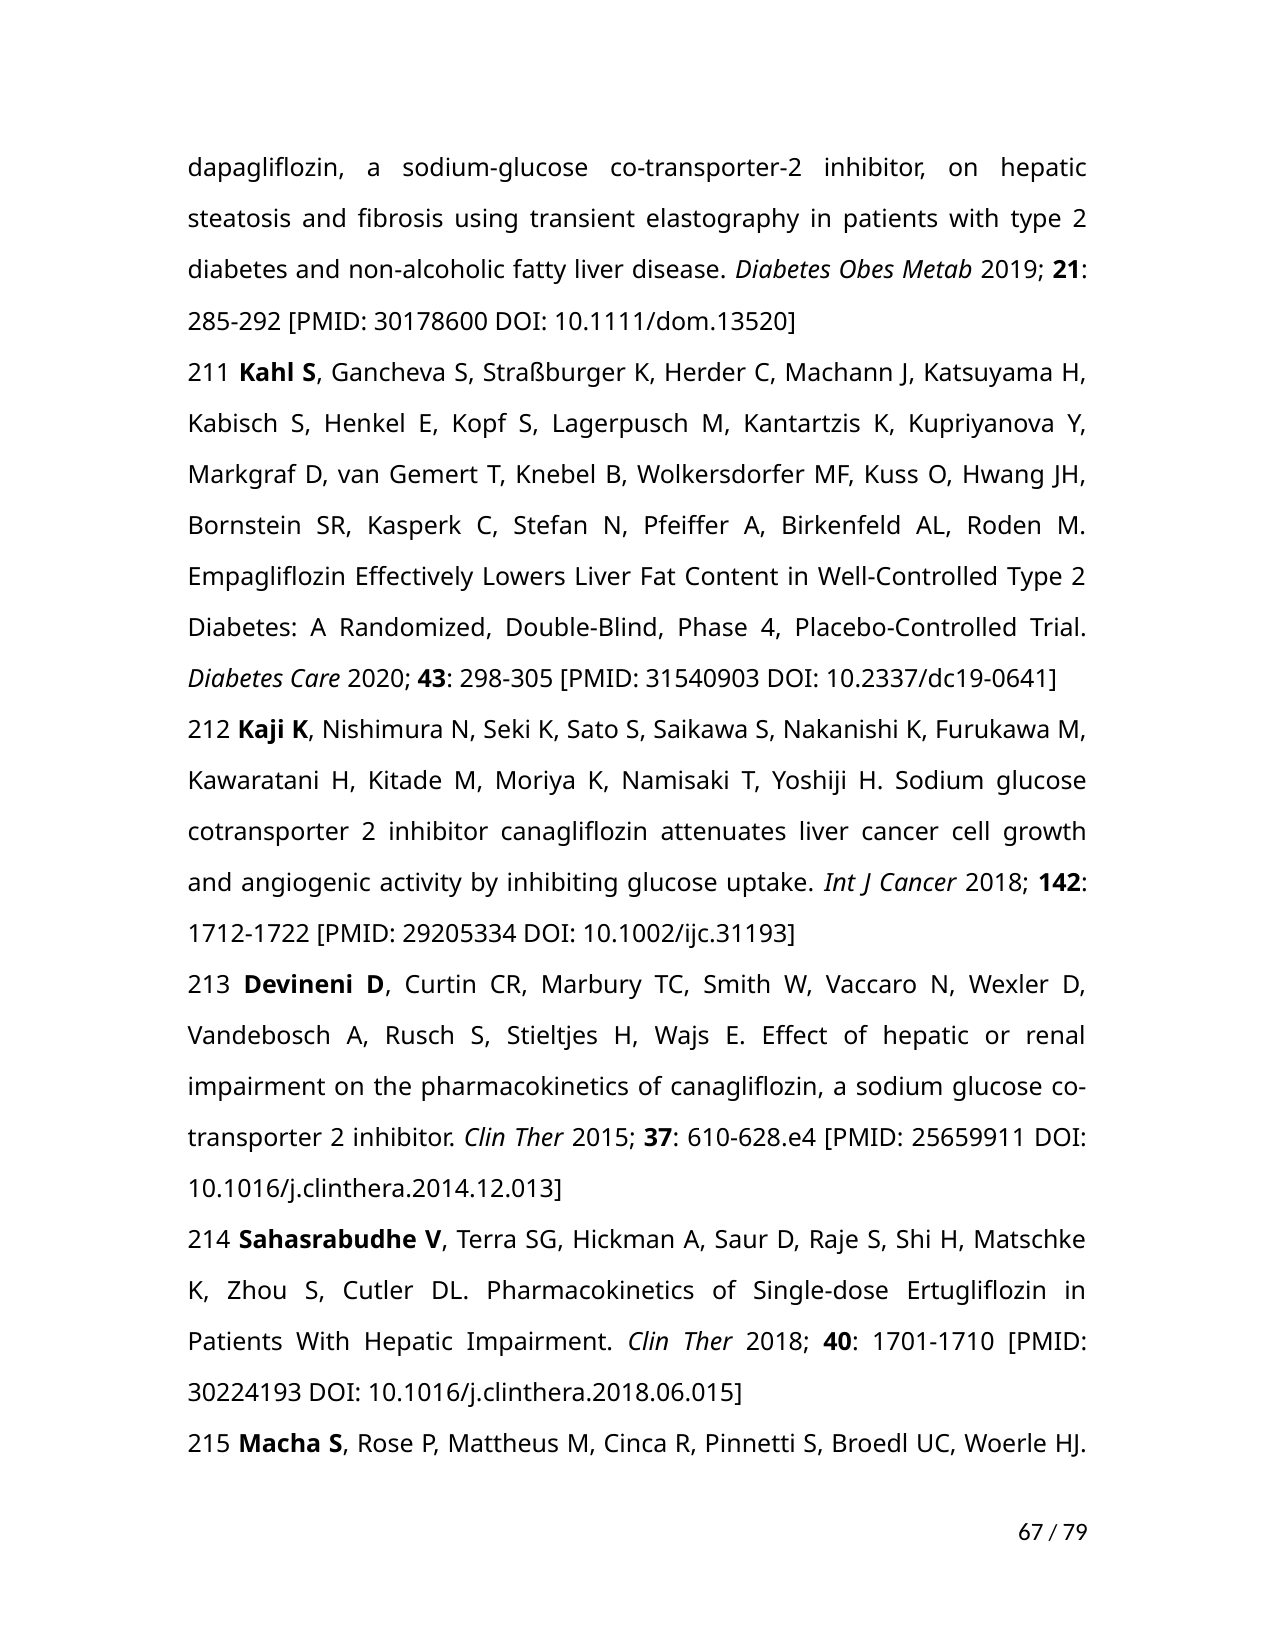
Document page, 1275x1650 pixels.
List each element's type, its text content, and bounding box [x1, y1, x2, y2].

text 211 Kahl S, Gancheva S, Straßburger K, Herder C, Machann J, Katsuyama H, Kabisch S, Henkel E, Kopf S, Lagerpusch M, Kantartzis K, Kupriyanova Y, Markgraf D, van Gemert T, Knebel B, Wolkersdorfer MF, Kuss O, Hwang JH, Bornstein SR, Kasperk C, Stefan N, Pfeiffer A, Birkenfeld AL, Roden M. Empagliflozin Effectively Lowers Liver Fat Content in Well-Controlled Type 2 Diabetes: A Randomized, Double-Blind, Phase 4, Placebo-Controlled Trial. Diabetes Care 2020; 43: 298-305 [PMID: 31540903 DOI: 10.2337/dc19-0641] [187, 354, 1087, 694]
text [187, 150, 1087, 337]
text 214 Sahasrabudhe V, Terra SG, Hickman A, Saur D, Raje S, Shi H, Matschke K, Zhou S, Cutler DL. Pharmacokinetics of Single-dose Ertugliflozin in Patients With Hepatic Impairment. Clin Ther 2018; 40: 1701-1710 [PMID: 30224193 DOI: 10.1016/j.clinthera.2018.06.015] [187, 1222, 1087, 1409]
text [187, 1426, 1087, 1460]
text 212 Kaji K, Nishimura N, Seki K, Sato S, Saikawa S, Nakanishi K, Furukawa M, Kawaratani H, Kitade M, Moriya K, Namisaki T, Yoshiji H. Sodium glucose cotransporter 2 inhibitor canagliflozin attenuates liver cancer cell growth and angiogenic activity by inhibiting glucose uptake. Int J Cancer 2018; 142: 1712-1722 [PMID: 29205334 DOI: 10.1002/ijc.31193] [187, 711, 1087, 950]
text 213 Devineni D, Curtin CR, Marbury TC, Smith W, Vaccaro N, Wexler D, Vandebosch A, Rusch S, Stieltjes H, Wajs E. Effect of hepatic or renal impairment on the pharmacokinetics of canagliflozin, a sodium glucose co-transporter 2 inhibitor. Clin Ther 2015; 37: 610-628.e4 [PMID: 25659911 DOI: 10.1016/j.clinthera.2014.12.013] [187, 967, 1087, 1205]
